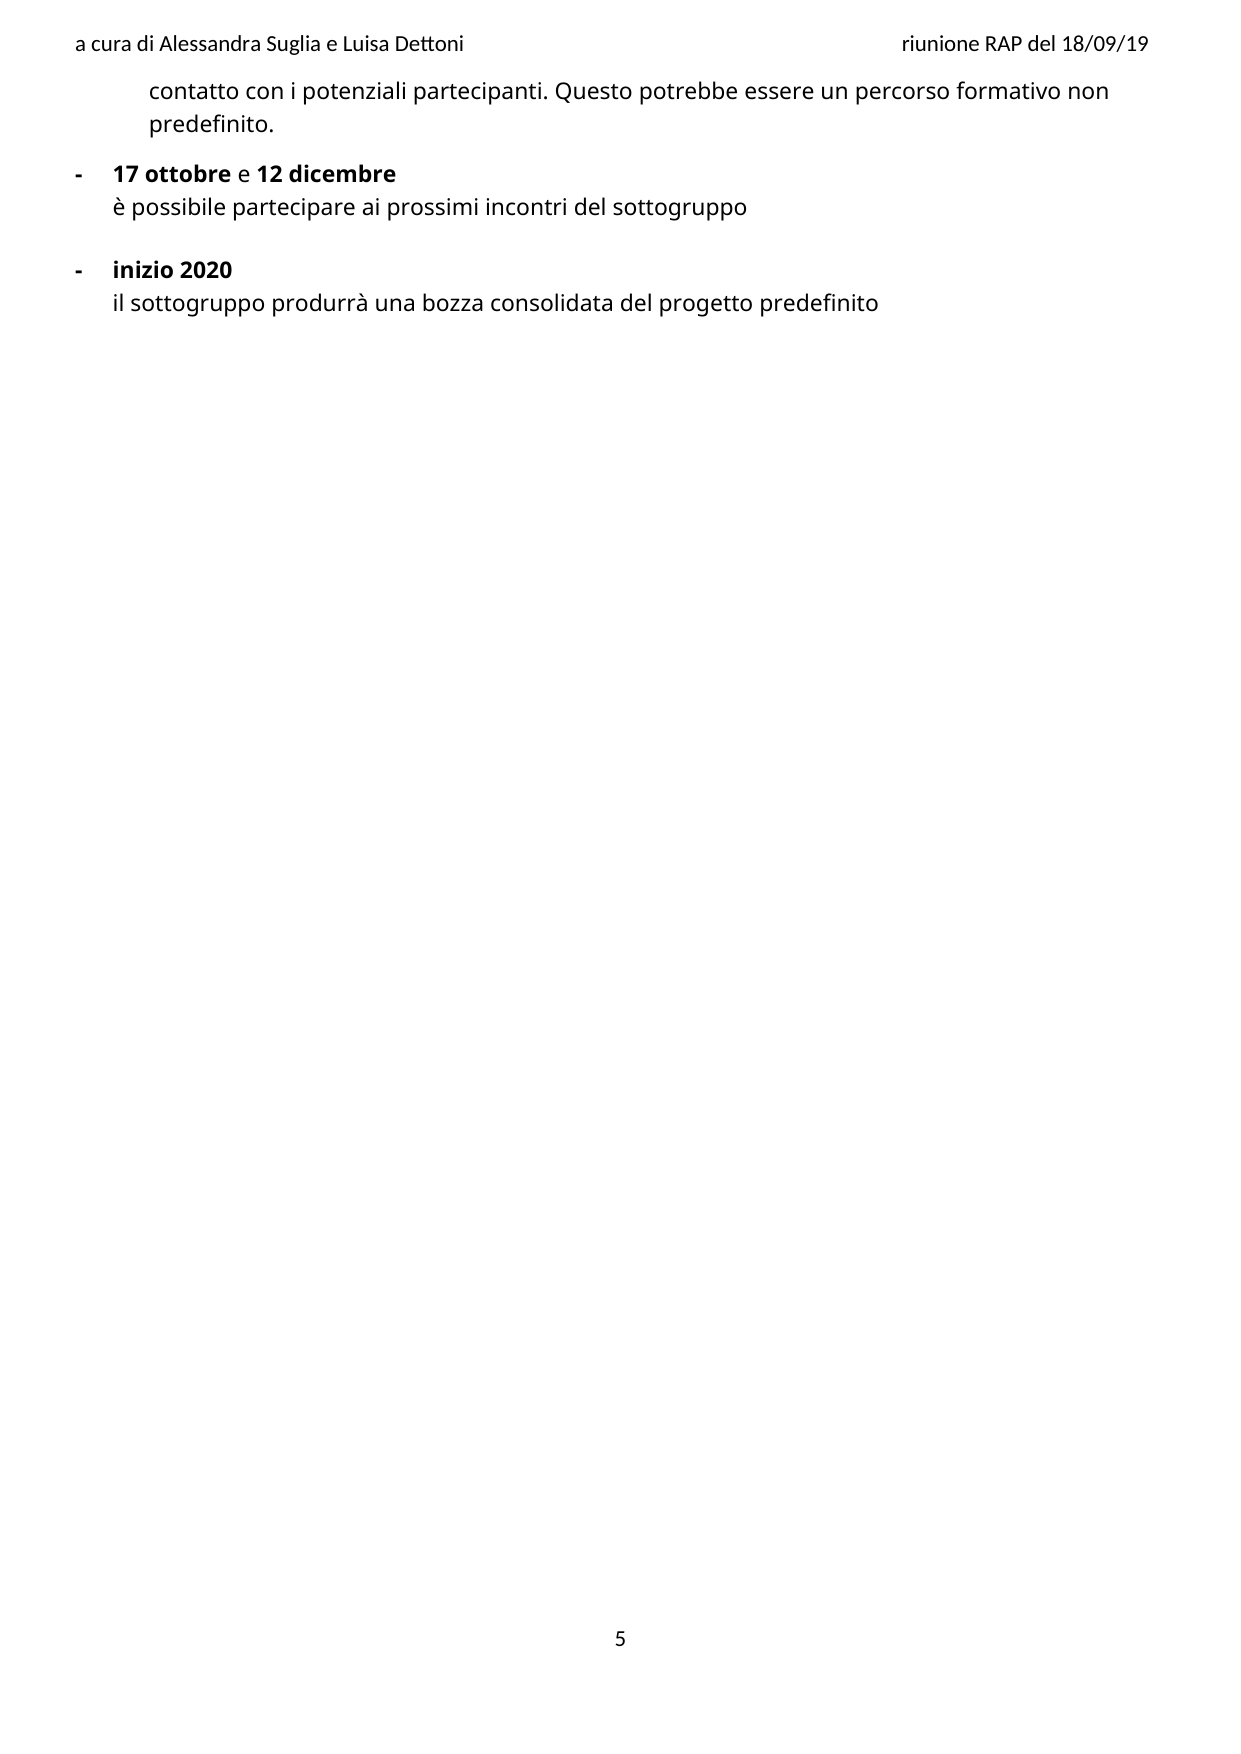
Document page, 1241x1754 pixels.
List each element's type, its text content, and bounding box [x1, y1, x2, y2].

list 17 ottobre e 12 dicembre è possibile partecipare ai prossimi incontri del sottogruppo [75, 158, 1165, 252]
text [149, 75, 1165, 139]
list inizio 2020 il sottogruppo produrrà una bozza consolidata del progetto predefinito [75, 254, 1165, 318]
